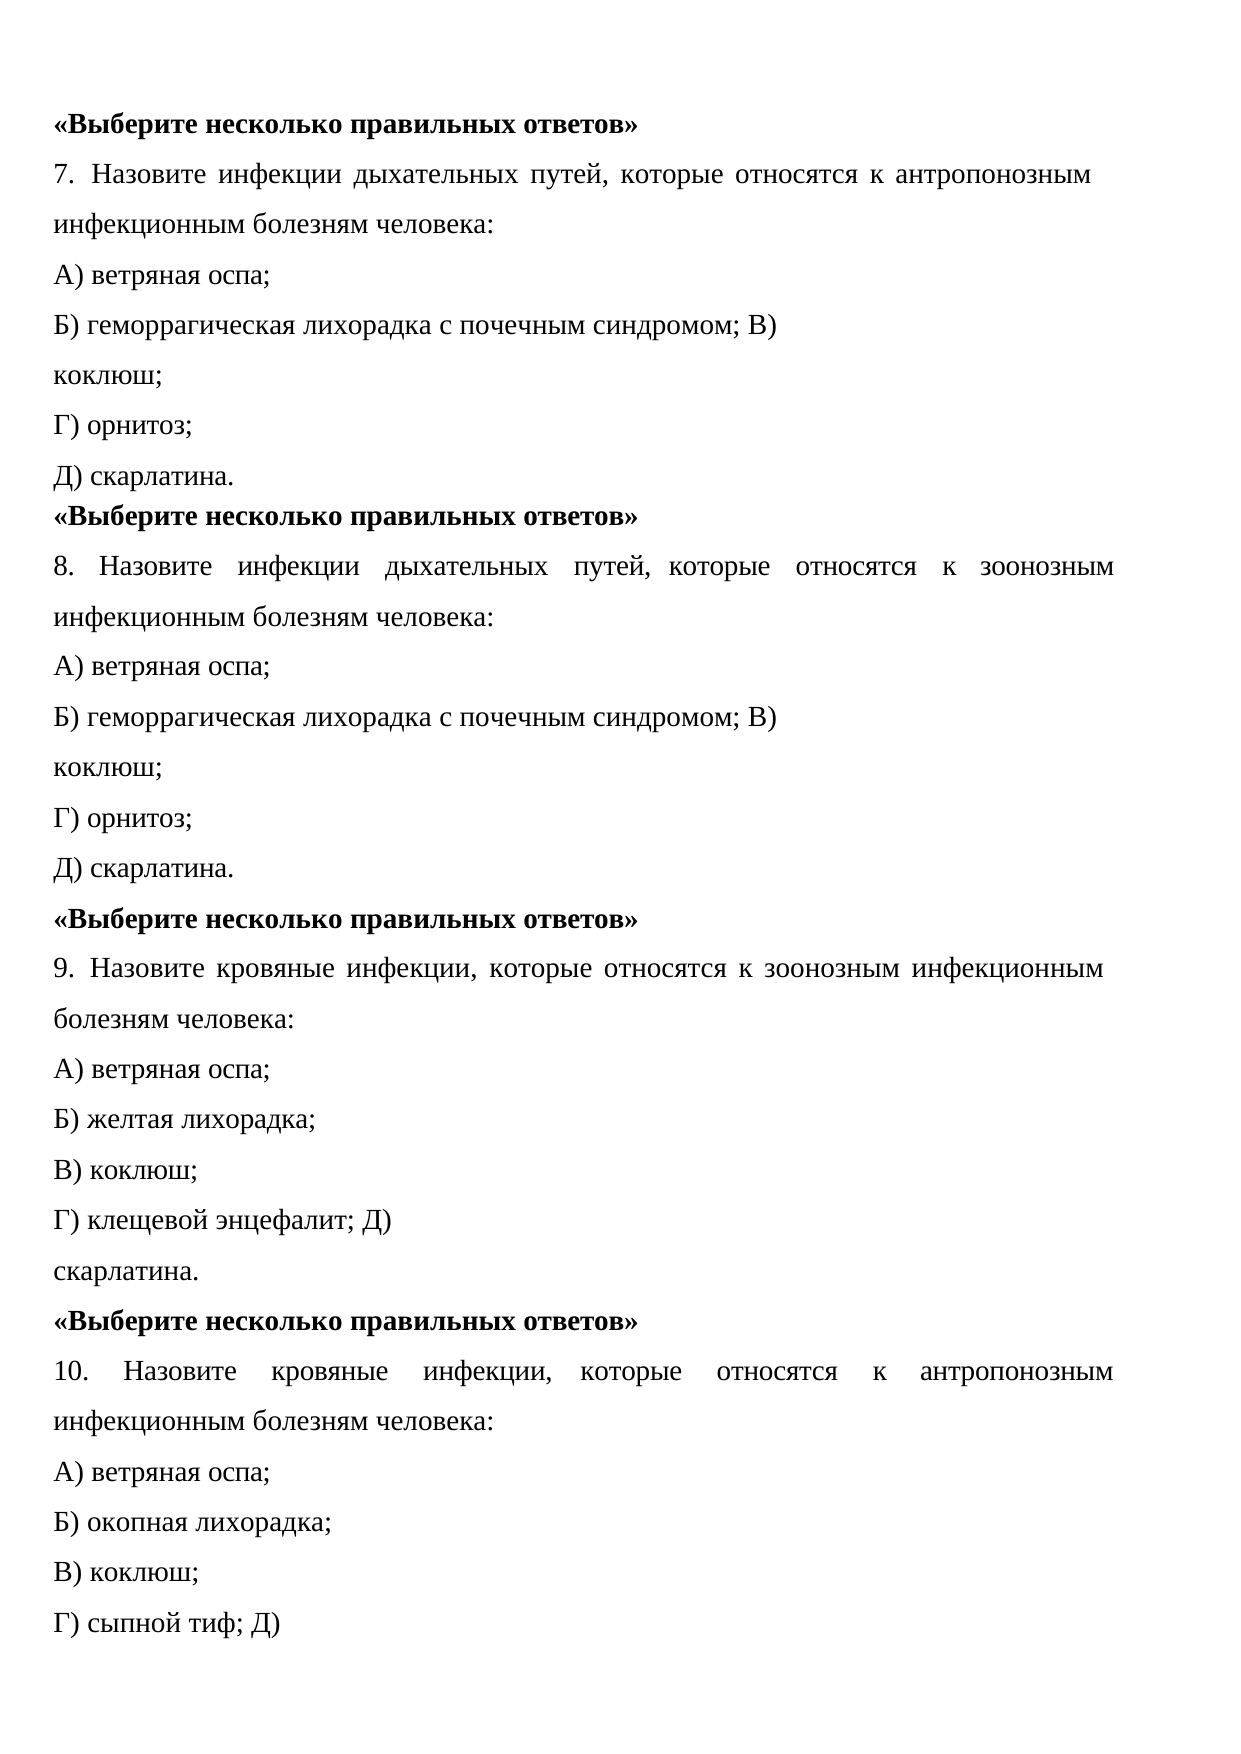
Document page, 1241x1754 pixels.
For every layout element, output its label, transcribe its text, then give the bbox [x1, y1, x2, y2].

text Д) скарлатина. [53, 850, 1190, 883]
text Г) клещевой энцефалит; Д) скарлатина. [53, 1202, 406, 1286]
text А) ветряная оспа; [53, 1454, 1190, 1487]
subtitle «Выберите несколько правильных ответов» [53, 498, 1190, 532]
text Б) геморрагическая лихорадка с почечным синдромом; В) коклюш; [53, 307, 786, 391]
subtitle «Выберите несколько правильных ответов» [53, 901, 1190, 934]
list Назовите инфекции дыхательных путей, которые относятся к зоонозным инфекционным болезням человека: [53, 548, 1149, 632]
subtitle «Выберите несколько правильных ответов» [53, 106, 1190, 140]
list Назовите кровяные инфекции, которые относятся к зоонозным инфекционным болезням человека: [53, 951, 1149, 1035]
text Б) желтая лихорадка; [53, 1102, 352, 1135]
text Г) орнитоз; [53, 408, 1190, 441]
text А) ветряная оспа; [53, 649, 1190, 682]
text Д) скарлатина. [53, 458, 1190, 491]
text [53, 1605, 299, 1638]
text Б) окопная лихорадка; В) коклюш; [53, 1504, 367, 1588]
text В) коклюш; [53, 1152, 352, 1185]
subtitle «Выберите несколько правильных ответов» [53, 1303, 1190, 1337]
text Б) геморрагическая лихорадка с почечным синдромом; В) коклюш; [53, 699, 786, 783]
list Назовите инфекции дыхательных путей, которые относятся к антропонозным инфекционным болезням человека: [53, 156, 1149, 240]
text Г) орнитоз; [53, 800, 1190, 833]
text А) ветряная оспа; [53, 257, 1190, 290]
text А) ветряная оспа; [53, 1052, 1190, 1085]
list Назовите кровяные инфекции, которые относятся к антропонозным инфекционным болезням человека: [53, 1353, 1149, 1437]
